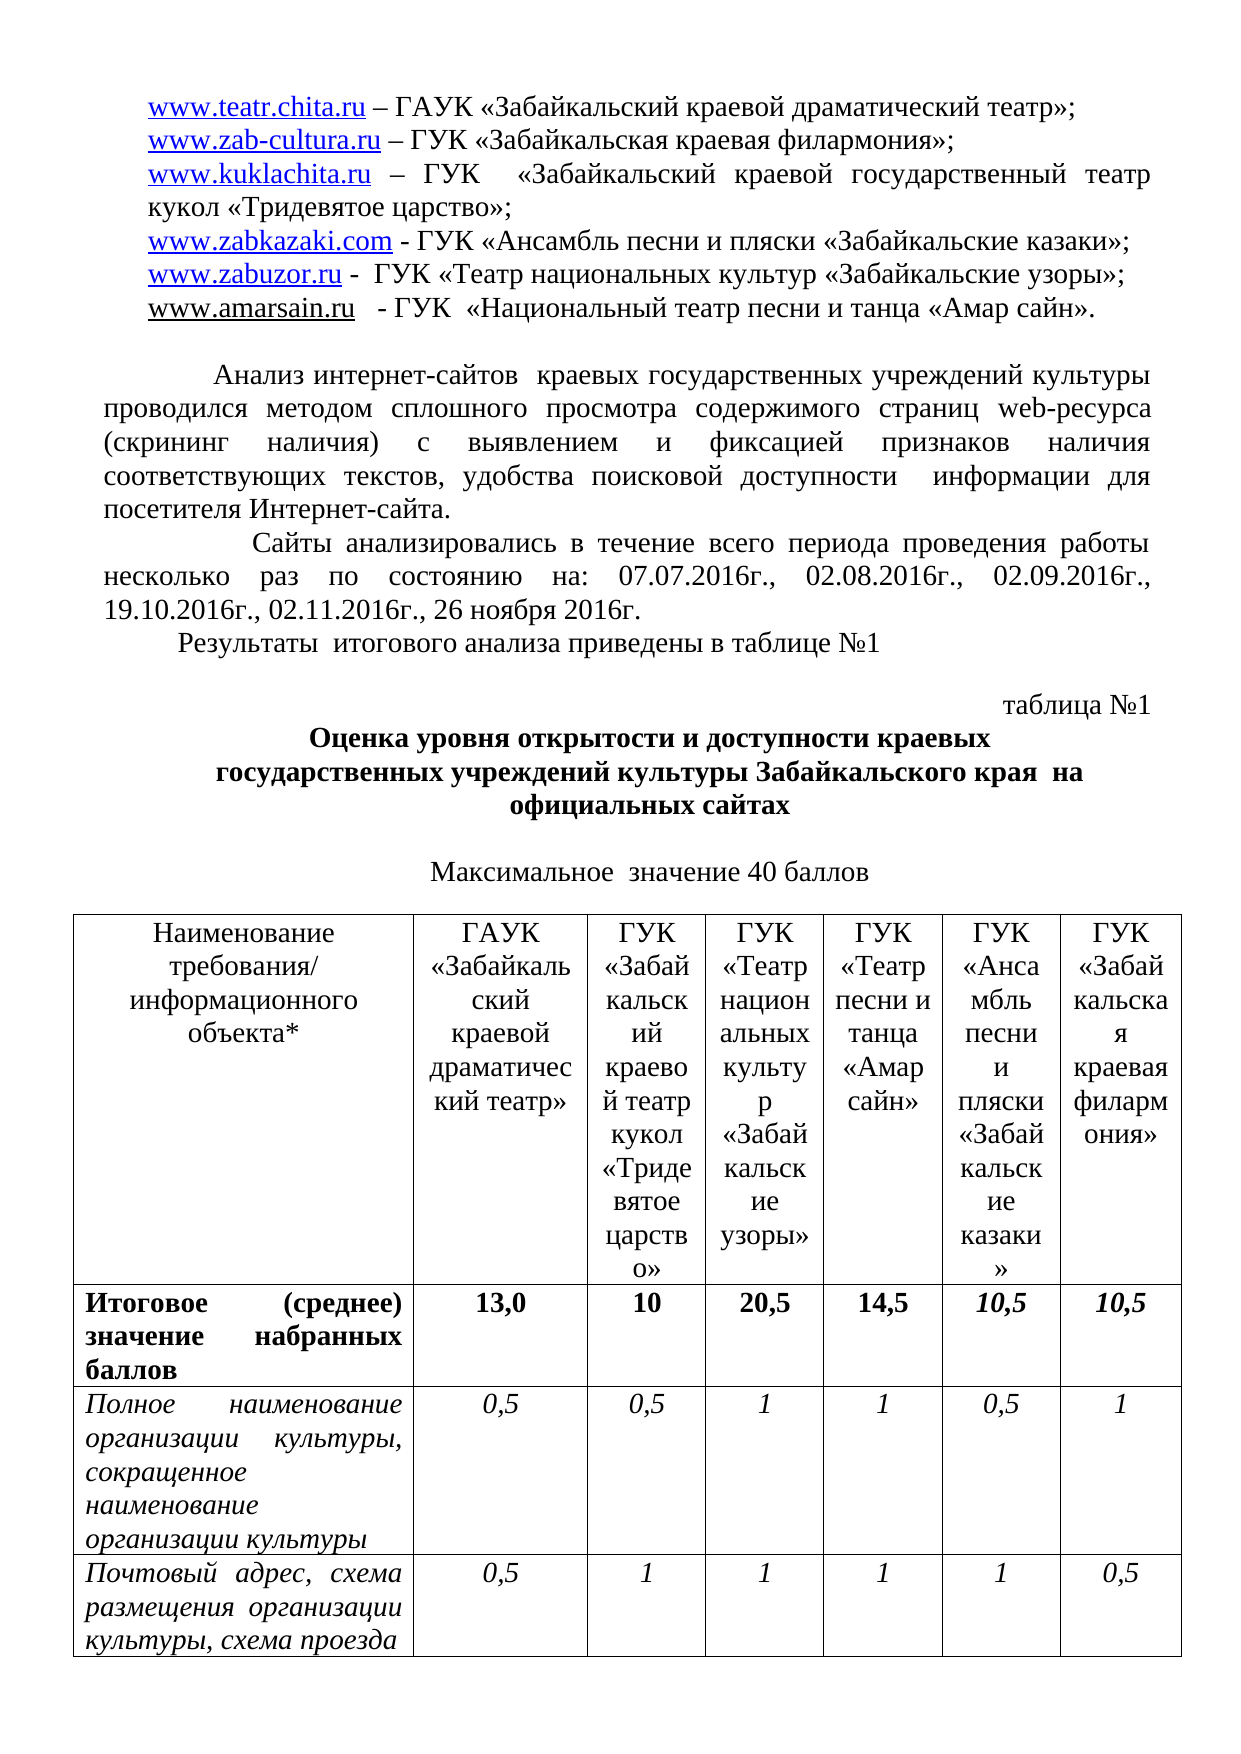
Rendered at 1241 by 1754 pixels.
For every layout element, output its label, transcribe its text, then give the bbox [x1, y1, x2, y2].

table_cell 1 [943, 1555, 1060, 1656]
table_cell 1 [824, 1387, 942, 1554]
table_cell 1 [706, 1387, 823, 1554]
table_cell 1 [706, 1555, 823, 1656]
text таблица №1 [148, 687, 1152, 720]
table_header ГУК «Забайкальский краевой театр кукол «Тридевятое царство» [588, 915, 705, 1284]
table_header ГУК «Театр песни и танца «Амар сайн» [824, 915, 942, 1284]
text www.zab-cultura.ru – ГУК «Забайкальская краевая филармония»; [148, 122, 1152, 156]
table_cell 0,5 [588, 1387, 705, 1554]
text www.kuklachita.ru – ГУК «Забайкальский краевой государственный театр кукол «Тридевятое царство»; [148, 156, 1152, 223]
table_cell 1 [1061, 1387, 1181, 1554]
table_cell 1 [588, 1555, 705, 1656]
table_header ГУК «Театр национальных культур «Забайкальские узоры» [706, 915, 823, 1284]
table_header ГУК «Ансамбль песни и пляски «Забайкальские казаки» [943, 915, 1060, 1284]
table_cell 20,5 [706, 1285, 823, 1386]
list Результаты итогового анализа приведены в таблице №1 [103, 625, 1152, 659]
text Максимальное значение 40 баллов [148, 854, 1152, 888]
text государственных учреждений культуры Забайкальского края на официальных сайтах [148, 754, 1152, 821]
text www.zabuzor.ru - ГУК «Театр национальных культур «Забайкальские узоры»; [148, 256, 1152, 290]
text www.zabkazaki.com - ГУК «Ансамбль песни и пляски «Забайкальские казаки»; [148, 223, 1152, 256]
table_cell Полное наименование организации культуры, сокращенное наименование организации культуры [74, 1387, 413, 1554]
table_cell 0,5 [414, 1555, 587, 1656]
table_cell 0,5 [1061, 1555, 1181, 1656]
table_cell Почтовый адрес, схема размещения организации культуры, схема проезда [74, 1555, 413, 1656]
text Анализ интернет-сайтов краевых государственных учреждений культуры проводился методом сплошного просмотра содержимого страниц web-ресурса (скрининг наличия) с выявлением и фиксацией признаков наличия соответствующих текстов, удобства поисковой доступности информации для посетителя Интернет-сайта. [103, 357, 1152, 525]
text www.amarsain.ru - ГУК «Национальный театр песни и танца «Амар сайн». [148, 290, 1152, 323]
table_cell 10 [588, 1285, 705, 1386]
table_cell 14,5 [824, 1285, 942, 1386]
table_cell 0,5 [943, 1387, 1060, 1554]
table_header ГУК «Забайкальская краевая филармония» [1061, 915, 1181, 1284]
text Сайты анализировались в течение всего периода проведения работы несколько раз по состоянию на: 07.07.2016г., 02.08.2016г., 02.09.2016г., 19.10.2016г., 02.11.2016г., 26 ноября 2016г. [103, 525, 1152, 625]
table_cell 0,5 [414, 1387, 587, 1554]
table_header Наименование требования/ информационного объекта* [74, 915, 413, 1284]
table_cell Итоговое (среднее) значение набранных баллов [74, 1285, 413, 1386]
table_cell 10,5 [943, 1285, 1060, 1386]
table_cell 1 [824, 1555, 942, 1656]
text Оценка уровня открытости и доступности краевых [148, 720, 1152, 754]
table_header ГАУК «Забайкальский краевой драматический театр» [414, 915, 587, 1284]
text www.teatr.chita.ru – ГАУК «Забайкальский краевой драматический театр»; [148, 89, 1152, 122]
table_cell 13,0 [414, 1285, 587, 1386]
table_cell 10,5 [1061, 1285, 1181, 1386]
